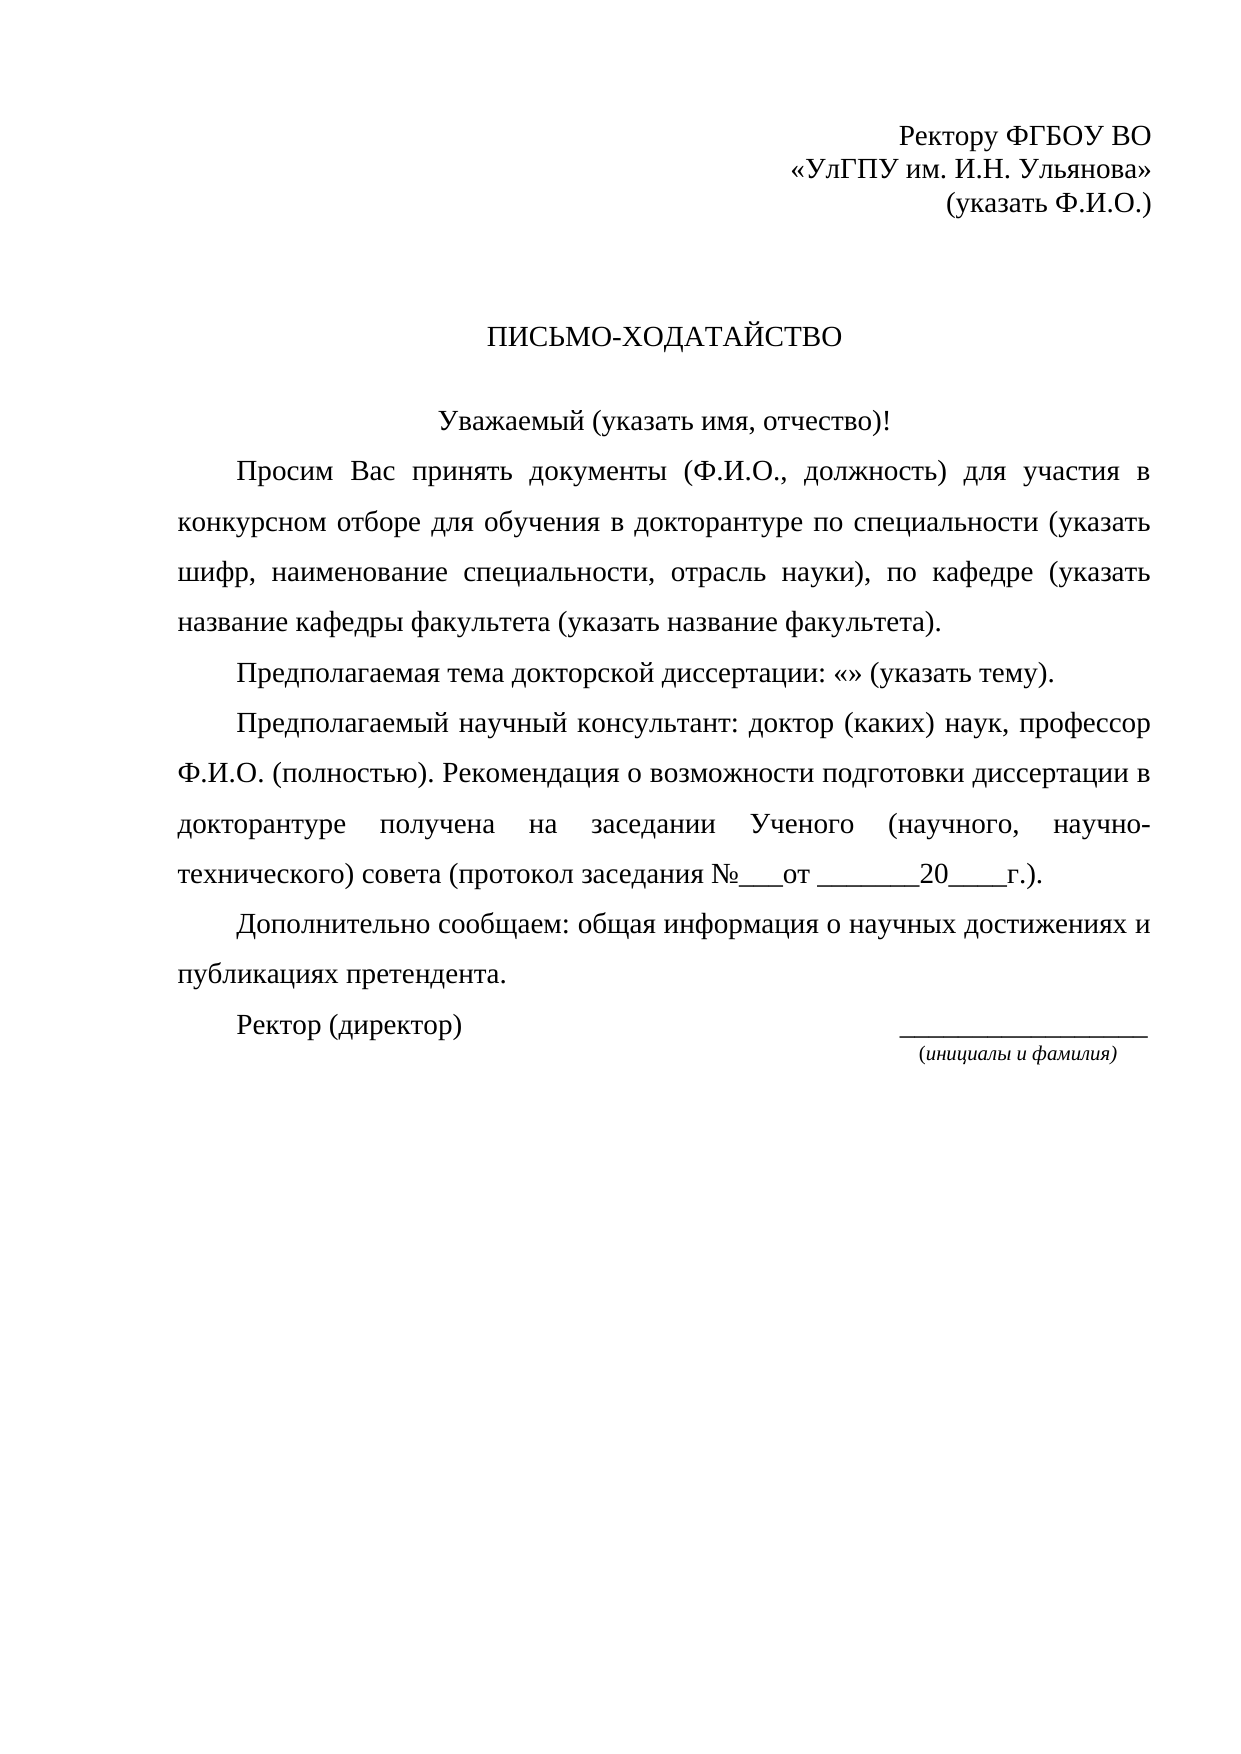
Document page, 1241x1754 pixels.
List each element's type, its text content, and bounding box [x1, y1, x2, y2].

text (указать Ф.И.О.) [177, 185, 1152, 219]
text (инициалы и фамилия) [177, 1041, 1152, 1064]
text Уважаемый (указать имя, отчество)! [177, 403, 1152, 437]
text ПИСЬМО-ХОДАТАЙСТВО [177, 319, 1152, 353]
text Ректору ФГБОУ ВО [177, 118, 1152, 152]
text Ректор (директор) _________________ [177, 1007, 1152, 1041]
text Дополнительно сообщаем: общая информация о научных достижениях и публикациях претендента. [177, 906, 1152, 990]
text «УлГПУ им. И.Н. Ульянова» [177, 152, 1152, 185]
text Просим Вас принять документы (Ф.И.О., должность) для участия в конкурсном отборе для обучения в докторантуре по специальности (указать шифр, наименование специальности, отрасль науки), по кафедре (указать название кафедры факультета (указать название факультета). [177, 453, 1152, 638]
text Предполагаемый научный консультант: доктор (каких) наук, профессор Ф.И.О. (полностью). Рекомендация о возможности подготовки диссертации в докторантуре получена на заседании Ученого (научного, научно-технического) совета (протокол заседания №___от _______20____г.). [177, 705, 1152, 889]
text Предполагаемая тема докторской диссертации: «» (указать тему). [177, 655, 1152, 688]
